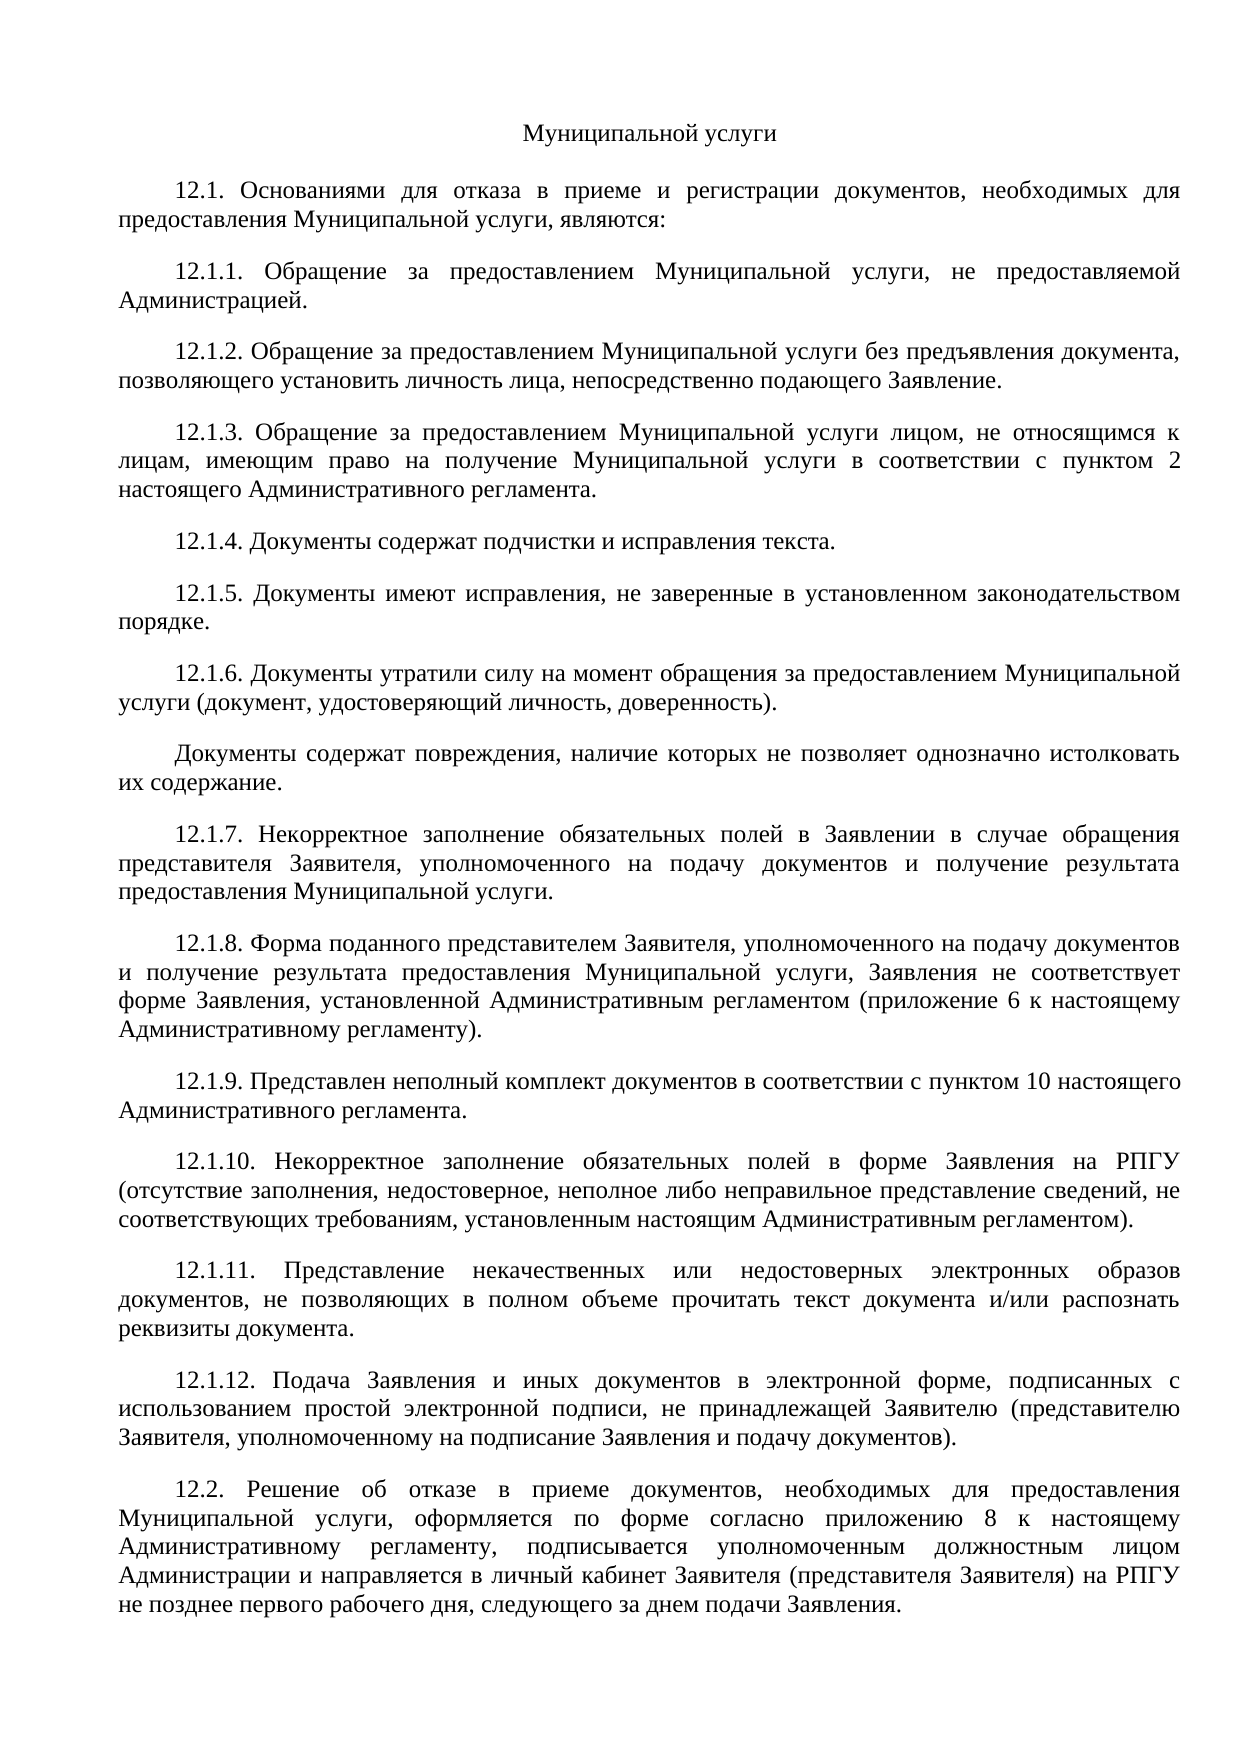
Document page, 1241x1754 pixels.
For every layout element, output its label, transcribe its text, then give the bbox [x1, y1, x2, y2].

text 12.1.4. Документы содержат подчистки и исправления текста. [118, 526, 1181, 555]
text 12.1.7. Некорректное заполнение обязательных полей в Заявлении в случае обращения представителя Заявителя, уполномоченного на подачу документов и получение результата предоставления Муниципальной услуги. [118, 819, 1181, 905]
text 12.1.8. Форма поданного представителем Заявителя, уполномоченного на подачу документов и получение результата предоставления Муниципальной услуги, Заявления не соответствует форме Заявления, установленной Административным регламентом (приложение 6 к настоящему Административному регламенту). [118, 928, 1181, 1043]
text 12.1.11. Представление некачественных или недостоверных электронных образов документов, не позволяющих в полном объеме прочитать текст документа и/или распознать реквизиты документа. [118, 1256, 1181, 1342]
text 12.1.5. Документы имеют исправления, не заверенные в установленном законодательством порядке. [118, 578, 1181, 635]
text 12.1. Основаниями для отказа в приеме и регистрации документов, необходимых для предоставления Муниципальной услуги, являются: [118, 176, 1181, 233]
text 12.1.2. Обращение за предоставлением Муниципальной услуги без предъявления документа, позволяющего установить личность лица, непосредственно подающего Заявление. [118, 336, 1181, 394]
text 12.1.1. Обращение за предоставлением Муниципальной услуги, не предоставляемой Администрацией. [118, 256, 1181, 313]
text Муниципальной услуги [118, 118, 1181, 147]
text 12.1.12. Подача Заявления и иных документов в электронной форме, подписанных с использованием простой электронной подписи, не принадлежащей Заявителю (представителю Заявителя, уполномоченному на подписание Заявления и подачу документов). [118, 1365, 1181, 1451]
text 12.2. Решение об отказе в приеме документов, необходимых для предоставления Муниципальной услуги, оформляется по форме согласно приложению 8 к настоящему Административному регламенту, подписывается уполномоченным должностным лицом Администрации и направляется в личный кабинет Заявителя (представителя Заявителя) на РПГУ не позднее первого рабочего дня, следующего за днем подачи Заявления. [118, 1474, 1181, 1618]
text 12.1.10. Некорректное заполнение обязательных полей в форме Заявления на РПГУ (отсутствие заполнения, недостоверное, неполное либо неправильное представление сведений, не соответствующих требованиям, установленным настоящим Административным регламентом). [118, 1146, 1181, 1233]
text Документы содержат повреждения, наличие которых не позволяет однозначно истолковать их содержание. [118, 738, 1181, 796]
text 12.1.3. Обращение за предоставлением Муниципальной услуги лицом, не относящимся к лицам, имеющим право на получение Муниципальной услуги в соответствии с пунктом 2 настоящего Административного регламента. [118, 417, 1181, 503]
text 12.1.6. Документы утратили силу на момент обращения за предоставлением Муниципальной услуги (документ, удостоверяющий личность, доверенность). [118, 658, 1181, 716]
text 12.1.9. Представлен неполный комплект документов в соответствии с пунктом 10 настоящего Административного регламента. [118, 1066, 1181, 1123]
